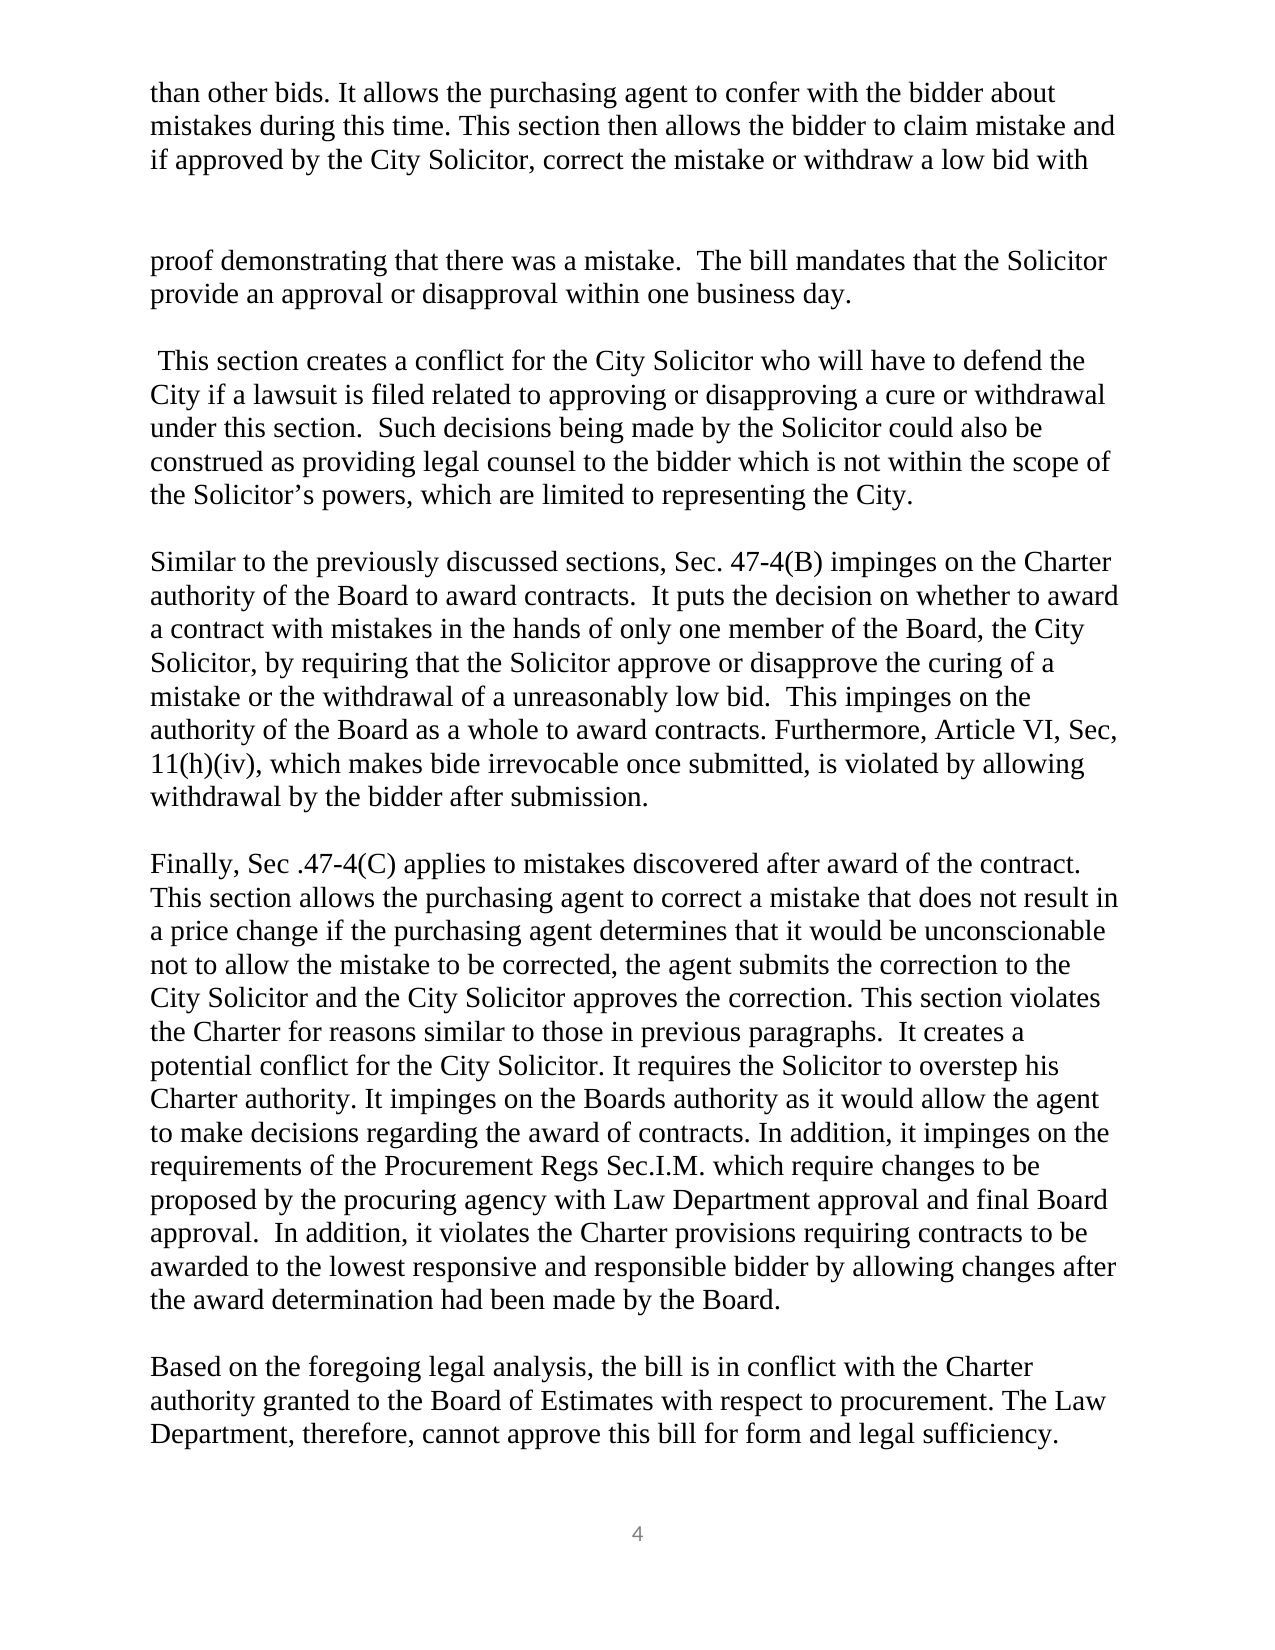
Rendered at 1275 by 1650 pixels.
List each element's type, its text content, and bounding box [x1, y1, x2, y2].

text Based on the foregoing legal analysis, the bill is in conflict with the Charter authority granted to the Board of Estimates with respect to procurement. The Law Department, therefore, cannot approve this bill for form and legal sufficiency. [150, 1349, 1125, 1450]
text proof demonstrating that there was a mistake. The bill mandates that the Solicitor provide an approval or disapproval within one business day. [150, 243, 1125, 310]
text Similar to the previously discussed sections, Sec. 47-4(B) impinges on the Charter authority of the Board to award contracts. It puts the decision on whether to award a contract with mistakes in the hands of only one member of the Board, the City Solicitor, by requiring that the Solicitor approve or disapprove the curing of a mistake or the withdrawal of a unreasonably low bid. This impinges on the authority of the Board as a whole to award contracts. Furthermore, Article VI, Sec, 11(h)(iv), which makes bide irrevocable once submitted, is violated by allowing withdrawal by the bidder after submission. [150, 544, 1125, 813]
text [150, 75, 1125, 176]
text This section creates a conflict for the City Solicitor who will have to defend the City if a lawsuit is filed related to approving or disapproving a cure or withdrawal under this section. Such decisions being made by the Solicitor could also be construed as providing legal counsel to the bidder which is not within the scope of the Solicitor’s powers, which are limited to representing the City. [150, 343, 1125, 511]
text Finally, Sec .47-4(C) applies to mistakes discovered after award of the contract. This section allows the purchasing agent to correct a mistake that does not result in a price change if the purchasing agent determines that it would be unconscionable not to allow the mistake to be corrected, the agent submits the correction to the City Solicitor and the City Solicitor approves the correction. This section violates the Charter for reasons similar to those in previous paragraphs. It creates a potential conflict for the City Solicitor. It requires the Solicitor to overstep his Charter authority. It impinges on the Boards authority as it would allow the agent to make decisions regarding the award of contracts. In addition, it impinges on the requirements of the Procurement Regs Sec.I.M. which require changes to be proposed by the procuring agency with Law Department approval and final Board approval. In addition, it violates the Charter provisions requiring contracts to be awarded to the lowest responsive and responsible bidder by allowing changes after the award determination had been made by the Board. [150, 846, 1125, 1316]
